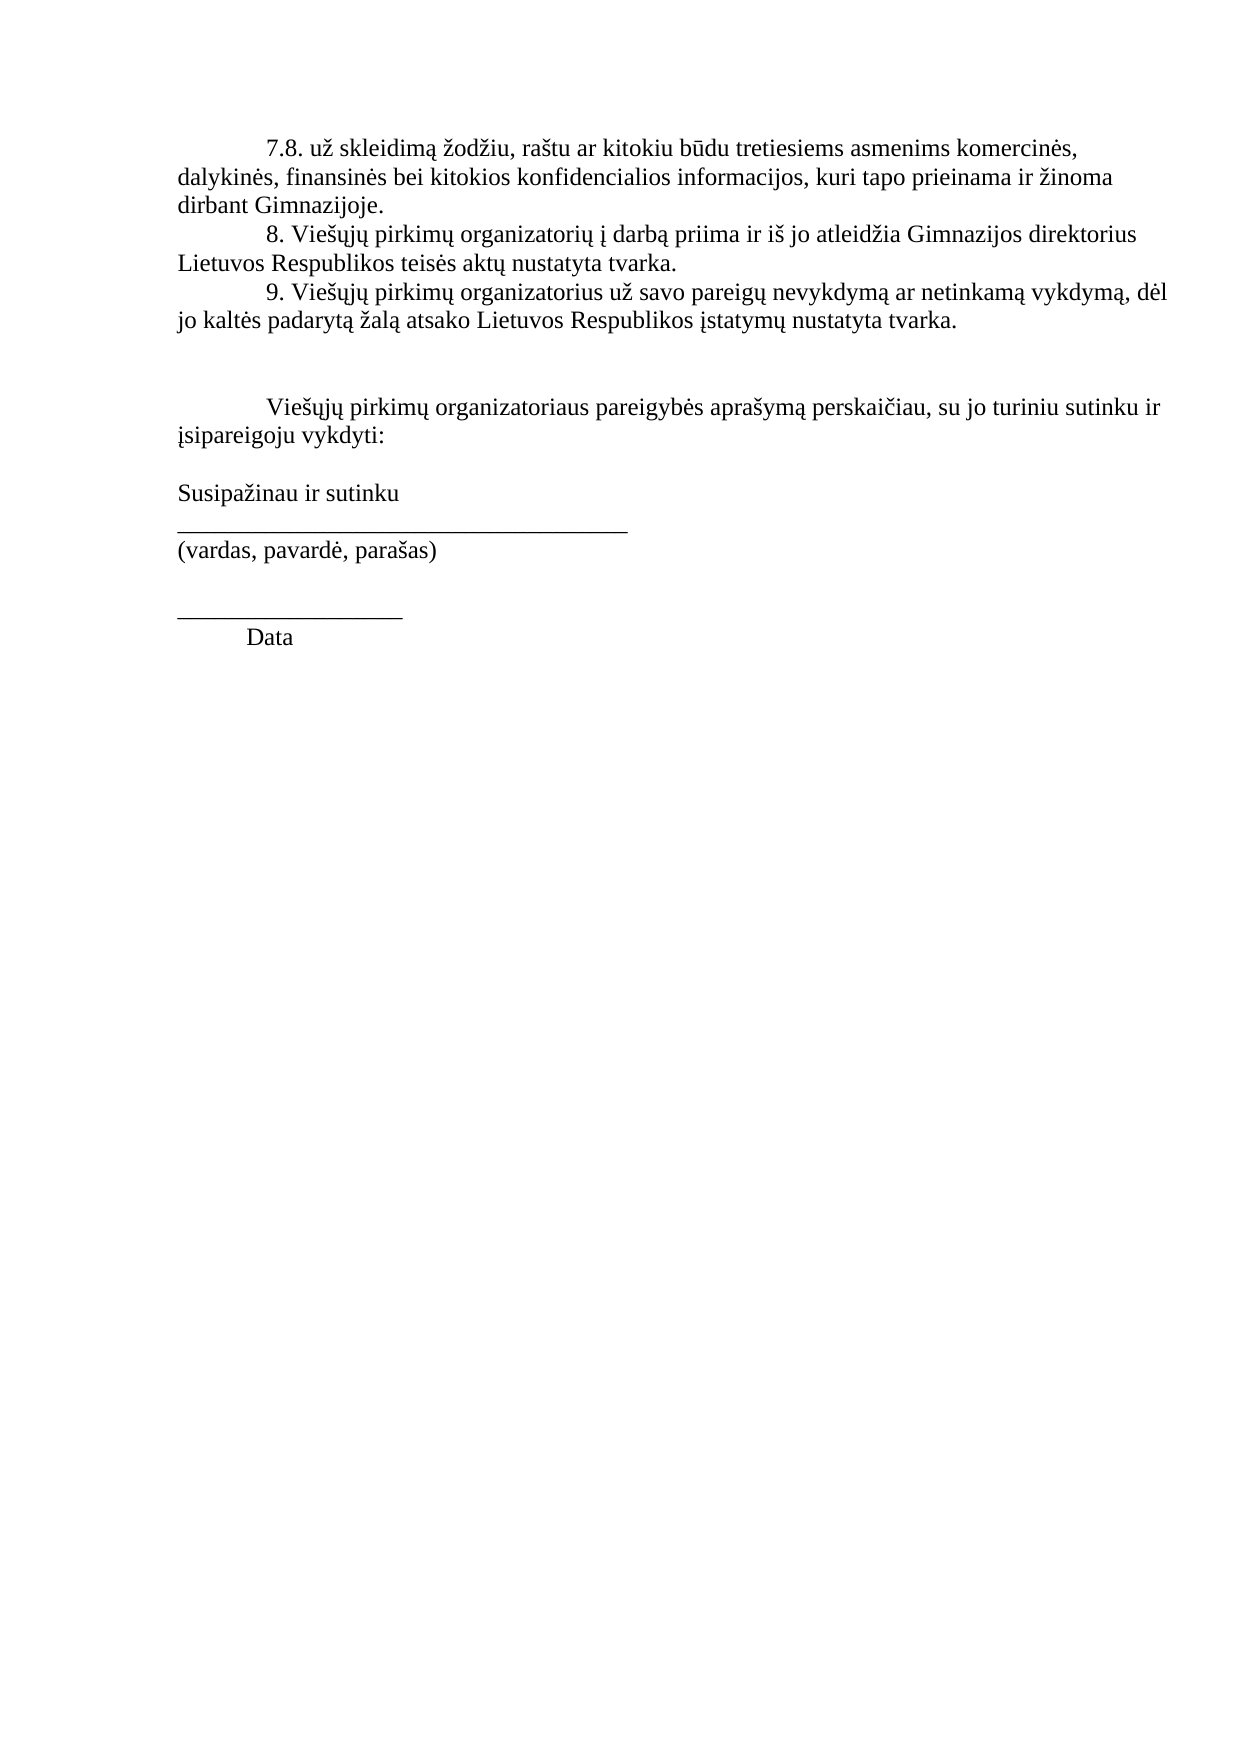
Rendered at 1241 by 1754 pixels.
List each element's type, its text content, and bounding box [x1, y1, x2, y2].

text 8. Viešųjų pirkimų organizatorių į darbą priima ir iš jo atleidžia Gimnazijos direktorius Lietuvos Respublikos teisės aktų nustatyta tvarka. [177, 219, 1181, 277]
text (vardas, pavardė, parašas) [177, 535, 1181, 564]
text 7.8. už skleidimą žodžiu, raštu ar kitokiu būdu tretiesiems asmenims komercinės, dalykinės, finansinės bei kitokios konfidencialios informacijos, kuri tapo prieinama ir žinoma dirbant Gimnazijoje. [177, 133, 1181, 219]
text Susipažinau ir sutinku [177, 478, 1181, 507]
text __________________ [177, 593, 1181, 622]
text Viešųjų pirkimų organizatoriaus pareigybės aprašymą perskaičiau, su jo turiniu sutinku ir įsipareigoju vykdyti: [177, 392, 1181, 449]
text Data [177, 622, 1181, 650]
text 9. Viešųjų pirkimų organizatorius už savo pareigų nevykdymą ar netinkamą vykdymą, dėl jo kaltės padarytą žalą atsako Lietuvos Respublikos įstatymų nustatyta tvarka. [177, 277, 1181, 334]
text ____________________________________ [177, 507, 1181, 535]
